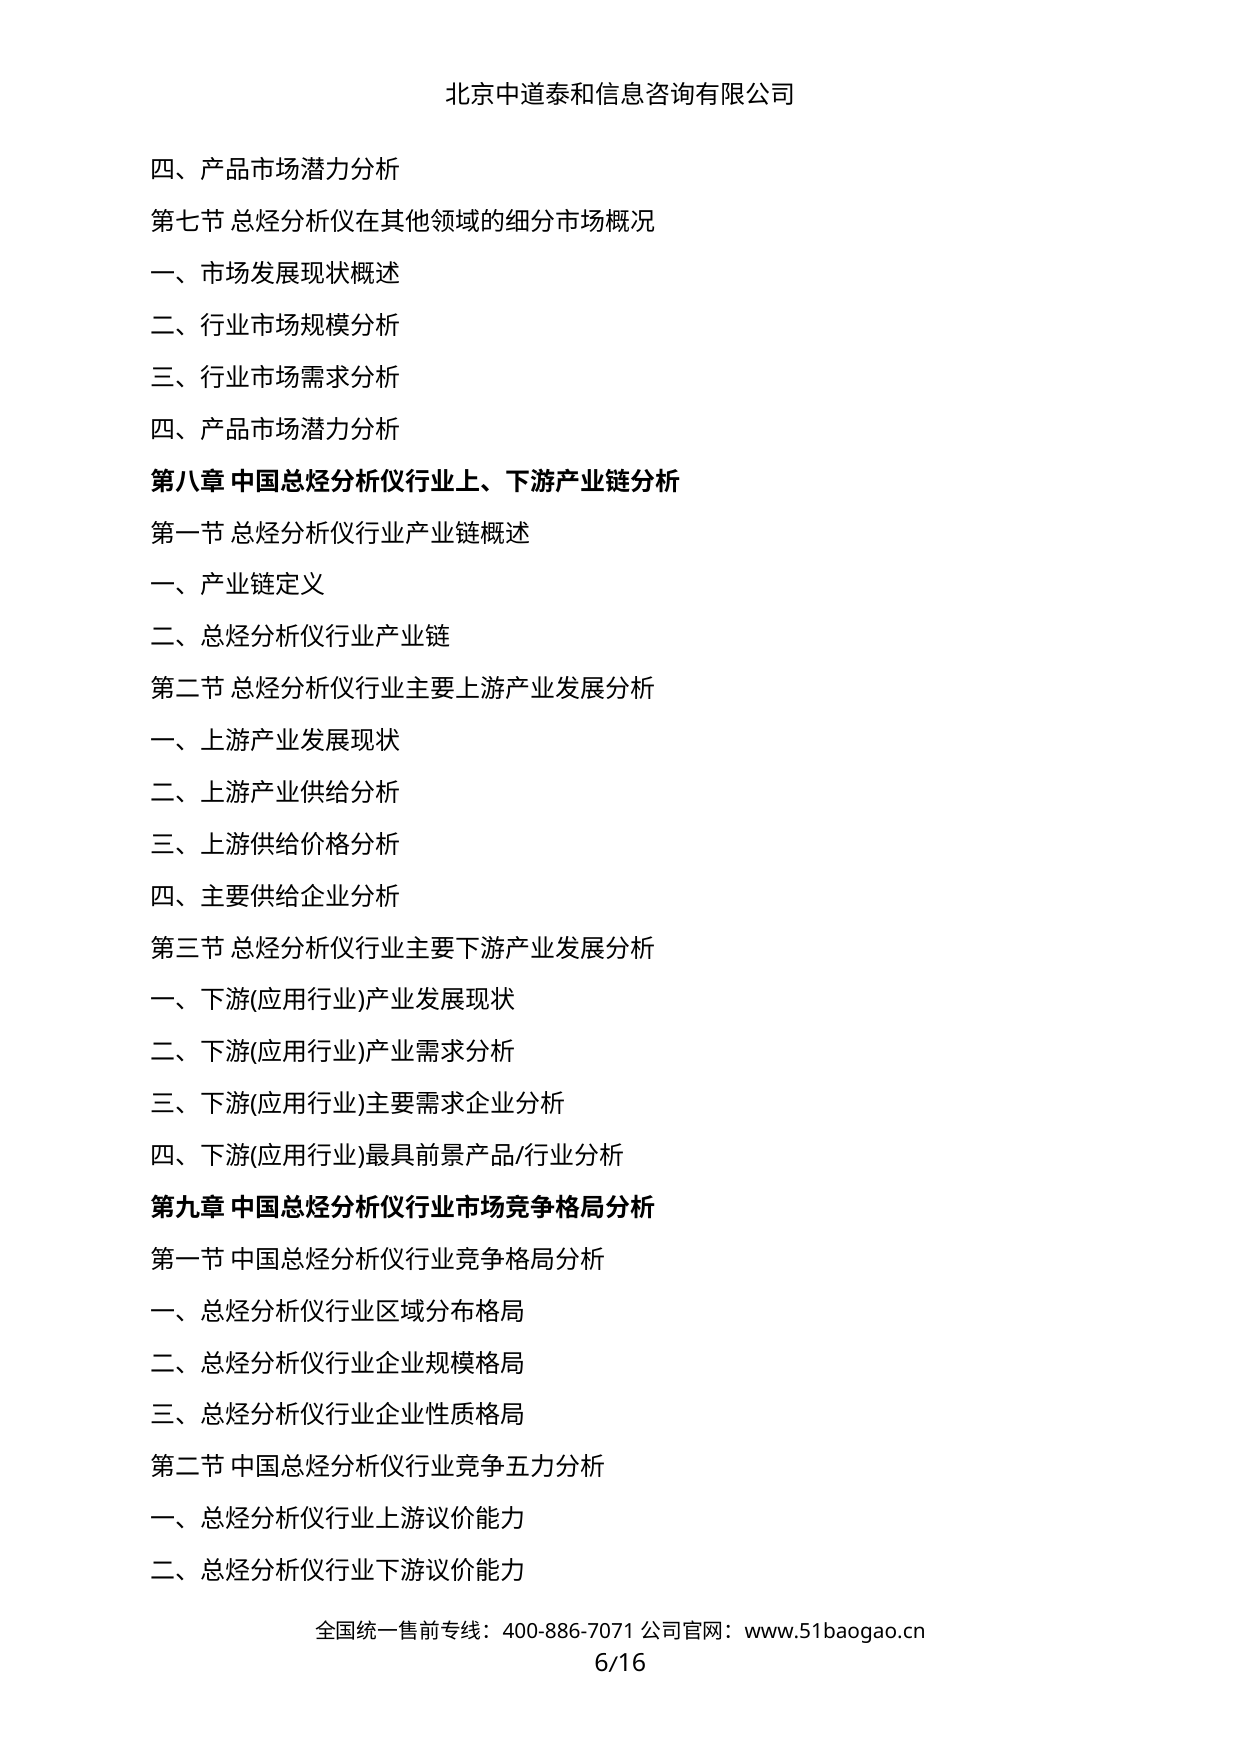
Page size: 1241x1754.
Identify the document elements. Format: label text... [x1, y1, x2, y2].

text 一、上游产业发展现状 [150, 721, 1090, 757]
text 第一节 总烃分析仪行业产业链概述 [150, 513, 1090, 549]
text 第二节 总烃分析仪行业主要上游产业发展分析 [150, 669, 1090, 705]
text 三、上游供给价格分析 [150, 824, 1090, 861]
text 一、市场发展现状概述 [150, 254, 1090, 290]
text 二、上游产业供给分析 [150, 772, 1090, 809]
text 四、产品市场潜力分析 [150, 409, 1090, 446]
text 第一节 中国总烃分析仪行业竞争格局分析 [150, 1239, 1090, 1276]
text 二、下游(应用行业)产业需求分析 [150, 1032, 1090, 1068]
text 一、下游(应用行业)产业发展现状 [150, 980, 1090, 1016]
text 第七节 总烃分析仪在其他领域的细分市场概况 [150, 202, 1090, 238]
text 二、总烃分析仪行业产业链 [150, 617, 1090, 653]
text 三、下游(应用行业)主要需求企业分析 [150, 1084, 1090, 1120]
text 第二节 中国总烃分析仪行业竞争五力分析 [150, 1447, 1090, 1483]
text 四、主要供给企业分析 [150, 876, 1090, 912]
text 一、总烃分析仪行业上游议价能力 [150, 1499, 1090, 1535]
text 四、下游(应用行业)最具前景产品/行业分析 [150, 1136, 1090, 1172]
text 三、行业市场需求分析 [150, 357, 1090, 394]
text 二、总烃分析仪行业企业规模格局 [150, 1343, 1090, 1379]
text 第八章 中国总烃分析仪行业上、下游产业链分析 [150, 461, 1090, 497]
text 二、总烃分析仪行业下游议价能力 [150, 1551, 1090, 1587]
text 第三节 总烃分析仪行业主要下游产业发展分析 [150, 928, 1090, 964]
text 二、行业市场规模分析 [150, 306, 1090, 342]
text 一、产业链定义 [150, 565, 1090, 601]
text 一、总烃分析仪行业区域分布格局 [150, 1291, 1090, 1327]
text 三、总烃分析仪行业企业性质格局 [150, 1395, 1090, 1431]
text 四、产品市场潜力分析 [150, 150, 1090, 186]
text 第九章 中国总烃分析仪行业市场竞争格局分析 [150, 1187, 1090, 1224]
